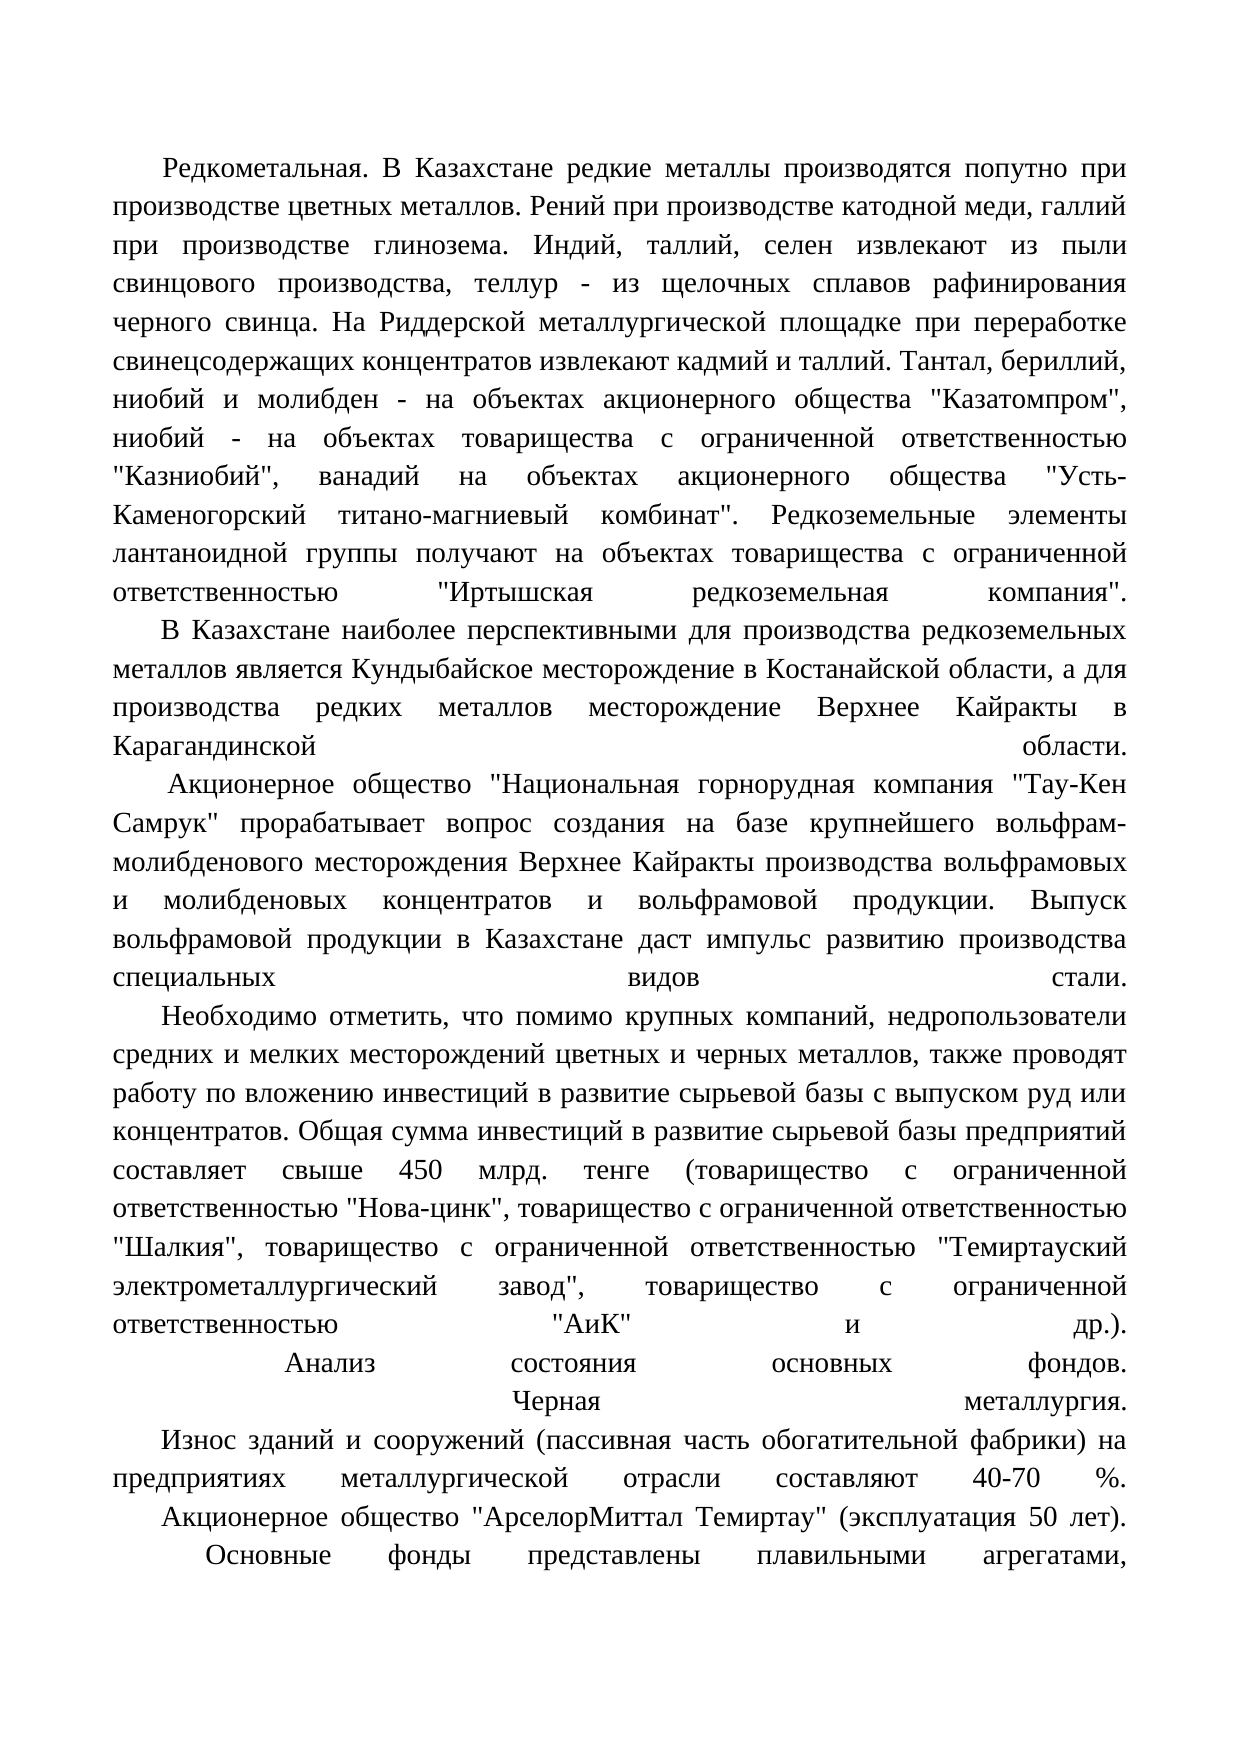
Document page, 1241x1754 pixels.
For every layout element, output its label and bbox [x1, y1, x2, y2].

text [112, 150, 1128, 1571]
